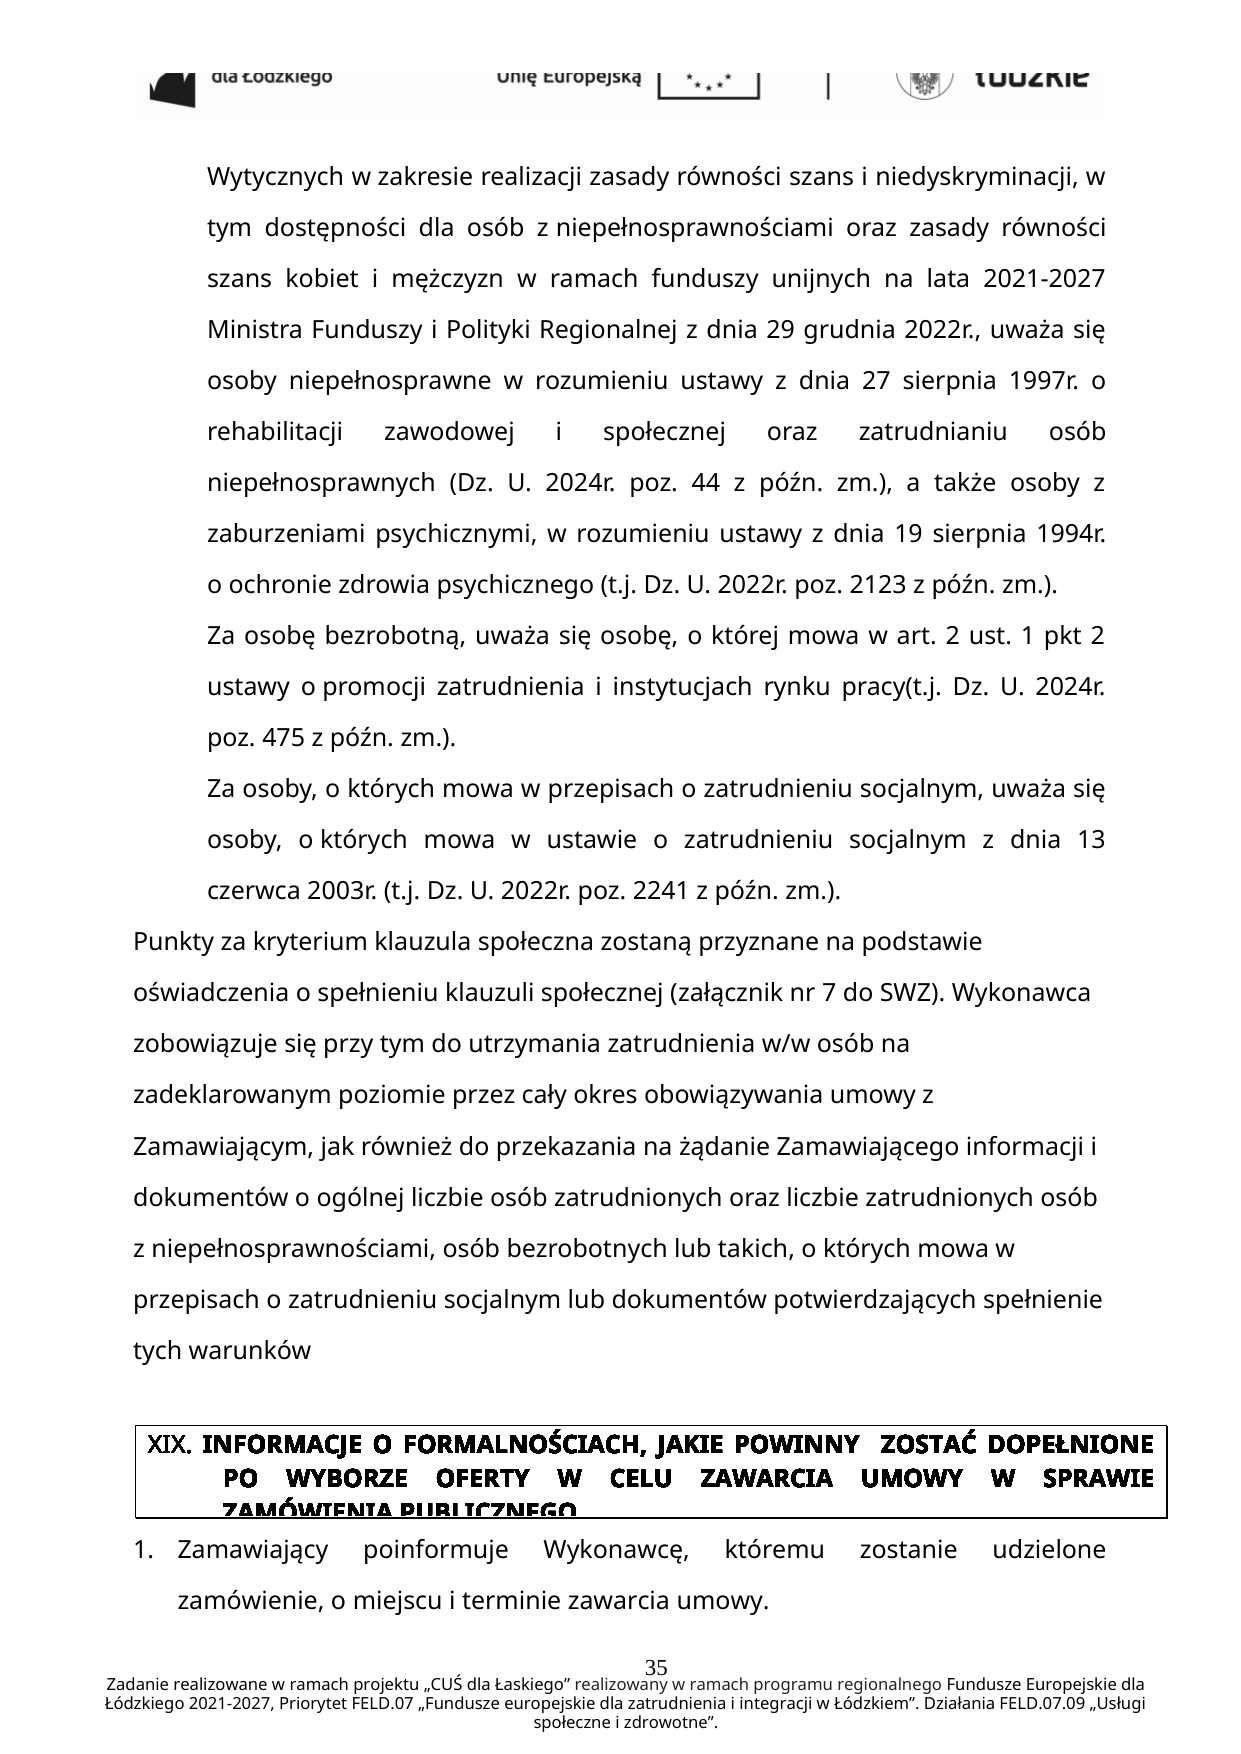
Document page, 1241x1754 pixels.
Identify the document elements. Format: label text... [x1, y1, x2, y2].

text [207, 158, 1107, 601]
text Za osoby, o których mowa w przepisach o zatrudnieniu socjalnym, uważa się osoby, o których mowa w ustawie o zatrudnieniu socjalnym z dnia 13 czerwca 2003r. (t.j. Dz. U. 2022r. poz. 2241 z późn. zm.). [207, 771, 1107, 907]
text Punkty za kryterium klauzula społeczna zostaną przyznane na podstawie oświadczenia o spełnieniu klauzuli społecznej (załącznik nr 7 do SWZ). Wykonawca zobowiązuje się przy tym do utrzymania zatrudnienia w/w osób na zadeklarowanym poziomie przez cały okres obowiązywania umowy z Zamawiającym, jak również do przekazania na żądanie Zamawiającego informacji i dokumentów o ogólnej liczbie osób zatrudnionych oraz liczbie zatrudnionych osób z niepełnosprawnościami, osób bezrobotnych lub takich, o których mowa w przepisach o zatrudnieniu socjalnym lub dokumentów potwierdzających spełnienie tych warunków [133, 924, 1107, 1366]
text Za osobę bezrobotną, uważa się osobę, o której mowa w art. 2 ust. 1 pkt 2 ustawy o promocji zatrudnienia i instytucjach rynku pracy(t.j. Dz. U. 2024r. poz. 475 z późn. zm.). [207, 618, 1107, 754]
list Zamawiający poinformuje Wykonawcę, któremu zostanie udzielone zamówienie, o miejscu i terminie zawarcia umowy. [133, 1532, 1107, 1617]
picture [132, 73, 1108, 124]
